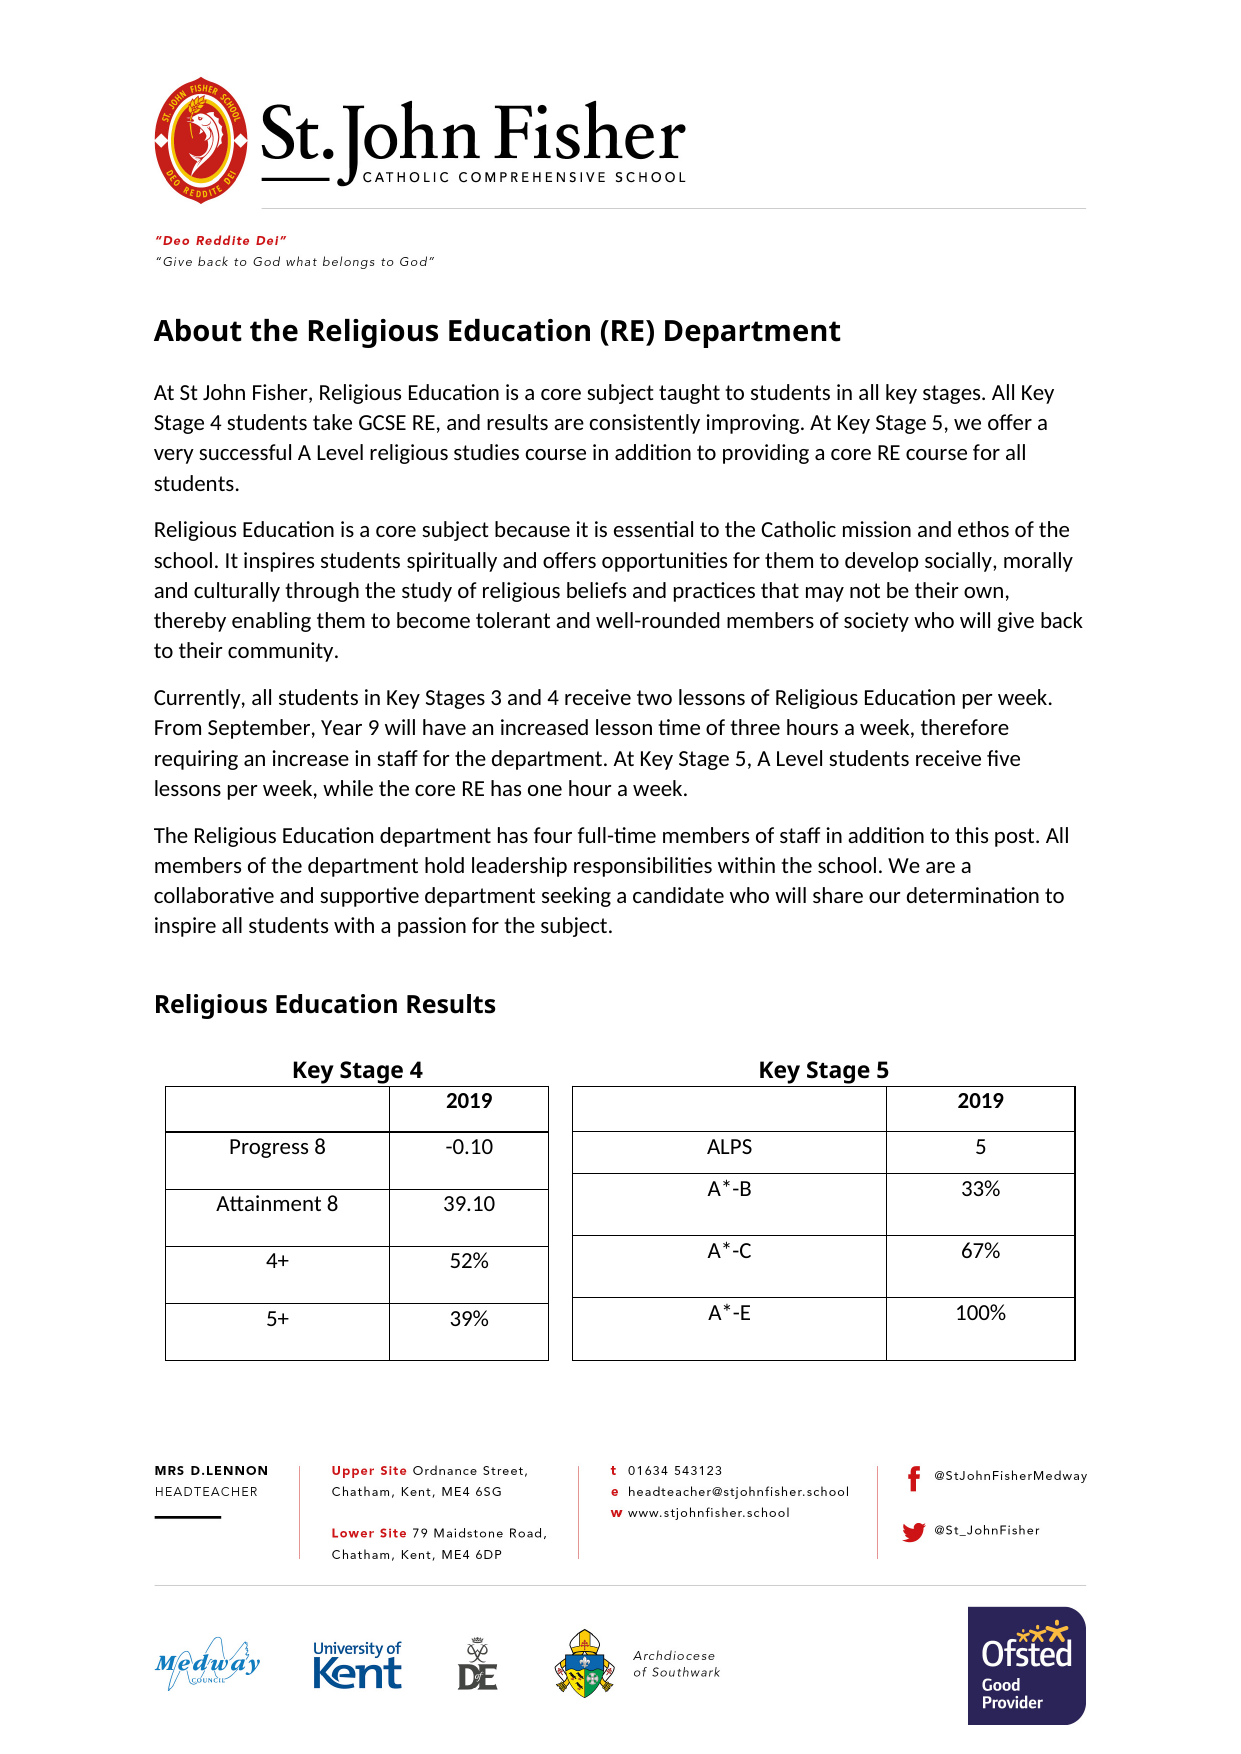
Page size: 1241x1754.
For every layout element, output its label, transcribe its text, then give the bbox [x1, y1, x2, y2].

text About the Religious Education (RE) Department [153, 310, 1087, 350]
text Currently, all students in Key Stages 3 and 4 receive two lessons of Religious Education per week. From September, Year 9 will have an increased lesson time of three hours a week, therefore requiring an increase in staff for the department. At Key Stage 5, A Level students receive five lessons per week, while the core RE has one hour a week. [153, 683, 1087, 802]
table_header Key Stage 5 [561, 1054, 1087, 1440]
text At St John Fisher, Religious Education is a core subject taught to students in all key stages. All Key Stage 4 students take GCSE RE, and results are consistently improving. At Key Stage 5, we offer a very successful A Level religious studies course in addition to providing a core RE course for all students. [153, 378, 1087, 497]
text Religious Education Results [153, 986, 1087, 1020]
picture [153, 1455, 1087, 1725]
text The Religious Education department has four full-time members of staff in addition to this post. All members of the department hold leadership responsibilities within the school. We are a collaborative and supportive department seeking a candidate who will share our determination to inspire all students with a passion for the subject. [153, 821, 1087, 939]
table_header Key Stage 4 [154, 1054, 561, 1440]
text Religious Education is a core subject because it is essential to the Catholic mission and ethos of the school. It inspires students spiritually and offers opportunities for them to develop socially, morally and culturally through the study of religious beliefs and practices that may not be their own, thereby enabling them to become tolerant and well-rounded members of society who will give back to their community. [153, 516, 1087, 664]
picture [153, 76, 1087, 283]
